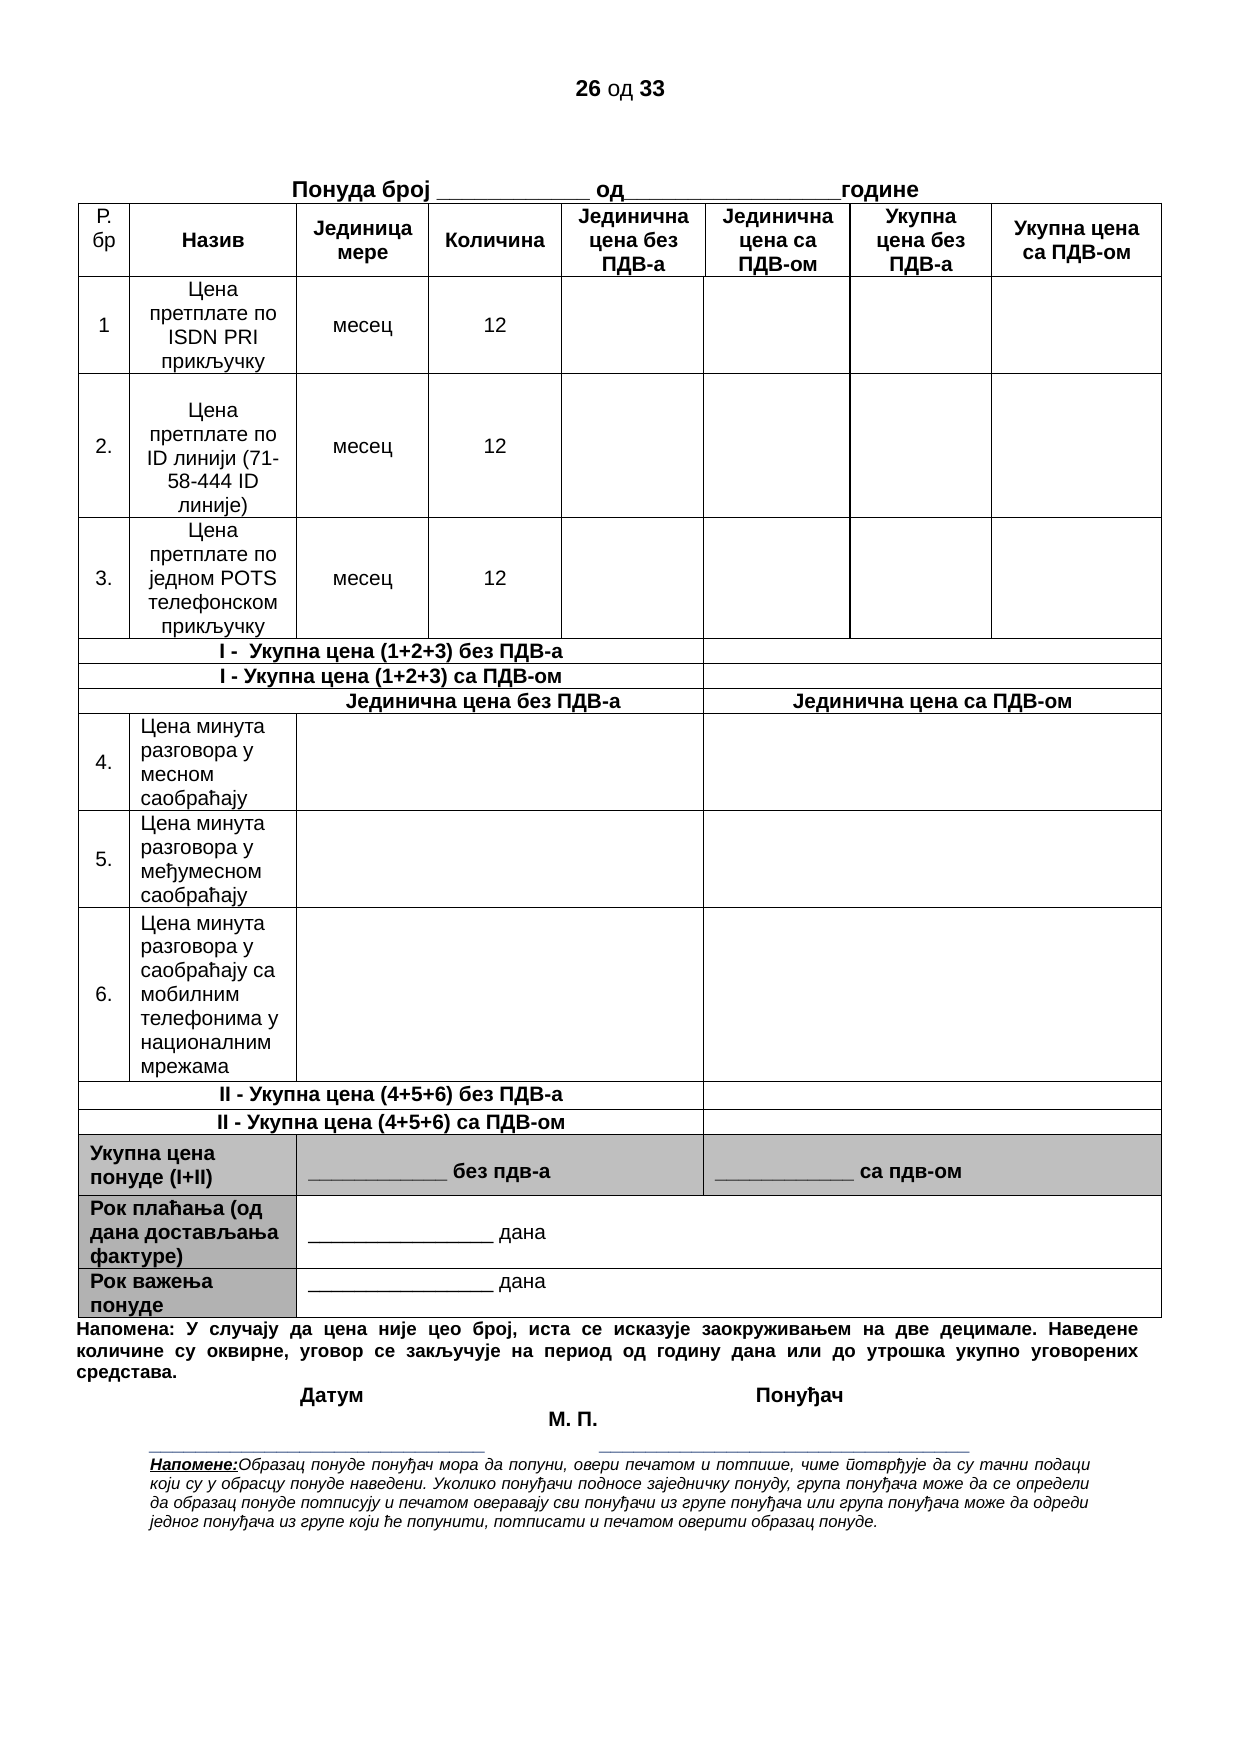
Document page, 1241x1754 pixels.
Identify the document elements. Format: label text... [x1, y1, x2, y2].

table_cell [851, 277, 991, 372]
table_cell Цена минута разговора у месном саобраћају [130, 714, 296, 810]
table_cell I - Укупна цена (1+2+3) без ПДВ-а [79, 639, 703, 663]
table_cell [562, 518, 703, 638]
table_cell [704, 518, 849, 638]
table_cell 12 [429, 518, 561, 638]
table_cell ________________ дана [297, 1269, 1161, 1317]
table_cell 1 [79, 277, 129, 372]
table_cell ________________ дана [297, 1196, 1161, 1268]
table_cell ____________ са пдв-ом [704, 1135, 1161, 1195]
table_cell Рок плаћања (од дана достављања фактуре) [79, 1196, 296, 1268]
table_cell [704, 714, 1161, 810]
table_header Јединица мере [297, 204, 428, 276]
table_cell 3. [79, 518, 129, 638]
table_cell 4. [79, 714, 129, 810]
table_header Укупна цена без ПДВ-а [851, 204, 991, 276]
table_cell [992, 277, 1161, 372]
text Напомене:Образац понуде понуђач мора да попуни, овери печатом и потпише, чиме потврђује да су тачни подаци који су у обрасцу понуде наведени. Уколико понуђачи подносе заједничку понуду, група понуђача може да се определи да образац понуде потписују и печатом оверавају сви понуђачи из групе понуђача или група понуђача може да одреди једног понуђача из групе који ће попунити, потписати и печатом оверити образац понуде. [150, 1454, 1090, 1531]
table_header Укупна цена са ПДВ-ом [992, 204, 1161, 276]
table_cell [704, 664, 1161, 688]
table_cell [562, 374, 703, 517]
table_cell 12 [429, 277, 561, 372]
table_header Назив [130, 204, 296, 276]
table_cell 5. [79, 811, 129, 907]
table_cell Цена претплате по ID линији (71-58-444 ID линије) [130, 374, 296, 517]
table_cell [297, 714, 703, 810]
table_header Р. бр [79, 204, 129, 276]
table_cell II - Укупна цена (4+5+6) са ПДВ-ом [79, 1110, 703, 1134]
table_cell [992, 374, 1161, 517]
text Понуда број ____________ од_________________године [120, 176, 1090, 203]
text _____________________________ ________________________________ [150, 1430, 1090, 1454]
text М. П. [450, 1406, 1090, 1430]
table_cell [297, 811, 703, 907]
table_cell Цена претплате по ISDN PRI прикључку [130, 277, 296, 372]
table_cell Јединична цена без ПДВ-а [79, 689, 703, 713]
table_cell I - Укупна цена (1+2+3) са ПДВ-ом [79, 664, 703, 688]
table_cell [297, 908, 703, 1081]
table_cell месец [297, 374, 428, 517]
table_cell [704, 1110, 1161, 1134]
table_cell ____________ без пдв-а [297, 1135, 703, 1195]
table_cell 6. [79, 908, 129, 1081]
table_cell Укупна цена понуде (I+II) [79, 1135, 296, 1195]
table_header Јединична цена са ПДВ-ом [706, 204, 849, 276]
table_cell [704, 374, 849, 517]
table_header Количина [429, 204, 561, 276]
table_cell месец [297, 277, 428, 372]
table_cell [562, 277, 703, 372]
table_header Јединична цена без ПДВ-а [562, 204, 705, 276]
text Напомена: У случају да цена није цео број, иста се исказује заокруживањем на две децимале. Наведене количине су оквирне, уговор се закључује на период од годину дана или до утрошка укупно уговорених средстава. [76, 1318, 1139, 1382]
table_cell [851, 518, 991, 638]
table_cell Јединична цена са ПДВ-ом [704, 689, 1161, 713]
table_cell II - Укупна цена (4+5+6) без ПДВ-а [79, 1082, 703, 1109]
table_cell 2. [79, 374, 129, 517]
table_cell [704, 811, 1161, 907]
table_cell [704, 908, 1161, 1081]
table_cell Рок важења понуде [79, 1269, 296, 1317]
text Датум Понуђач [225, 1382, 1090, 1406]
table_cell 12 [429, 374, 561, 517]
table_cell [704, 639, 1161, 663]
table_cell [992, 518, 1161, 638]
table_cell Цена претплате по једном POTS телефонском прикључку [130, 518, 296, 638]
table_cell месец [297, 518, 428, 638]
table_cell Цена минута разговора у међумесном саобраћају [130, 811, 296, 907]
table_cell Цена минута разговора у саобраћају са мобилним телефонима у националним мрежама [130, 908, 296, 1081]
table_cell [704, 277, 849, 372]
table_cell [704, 1082, 1161, 1109]
table_cell [851, 374, 991, 517]
